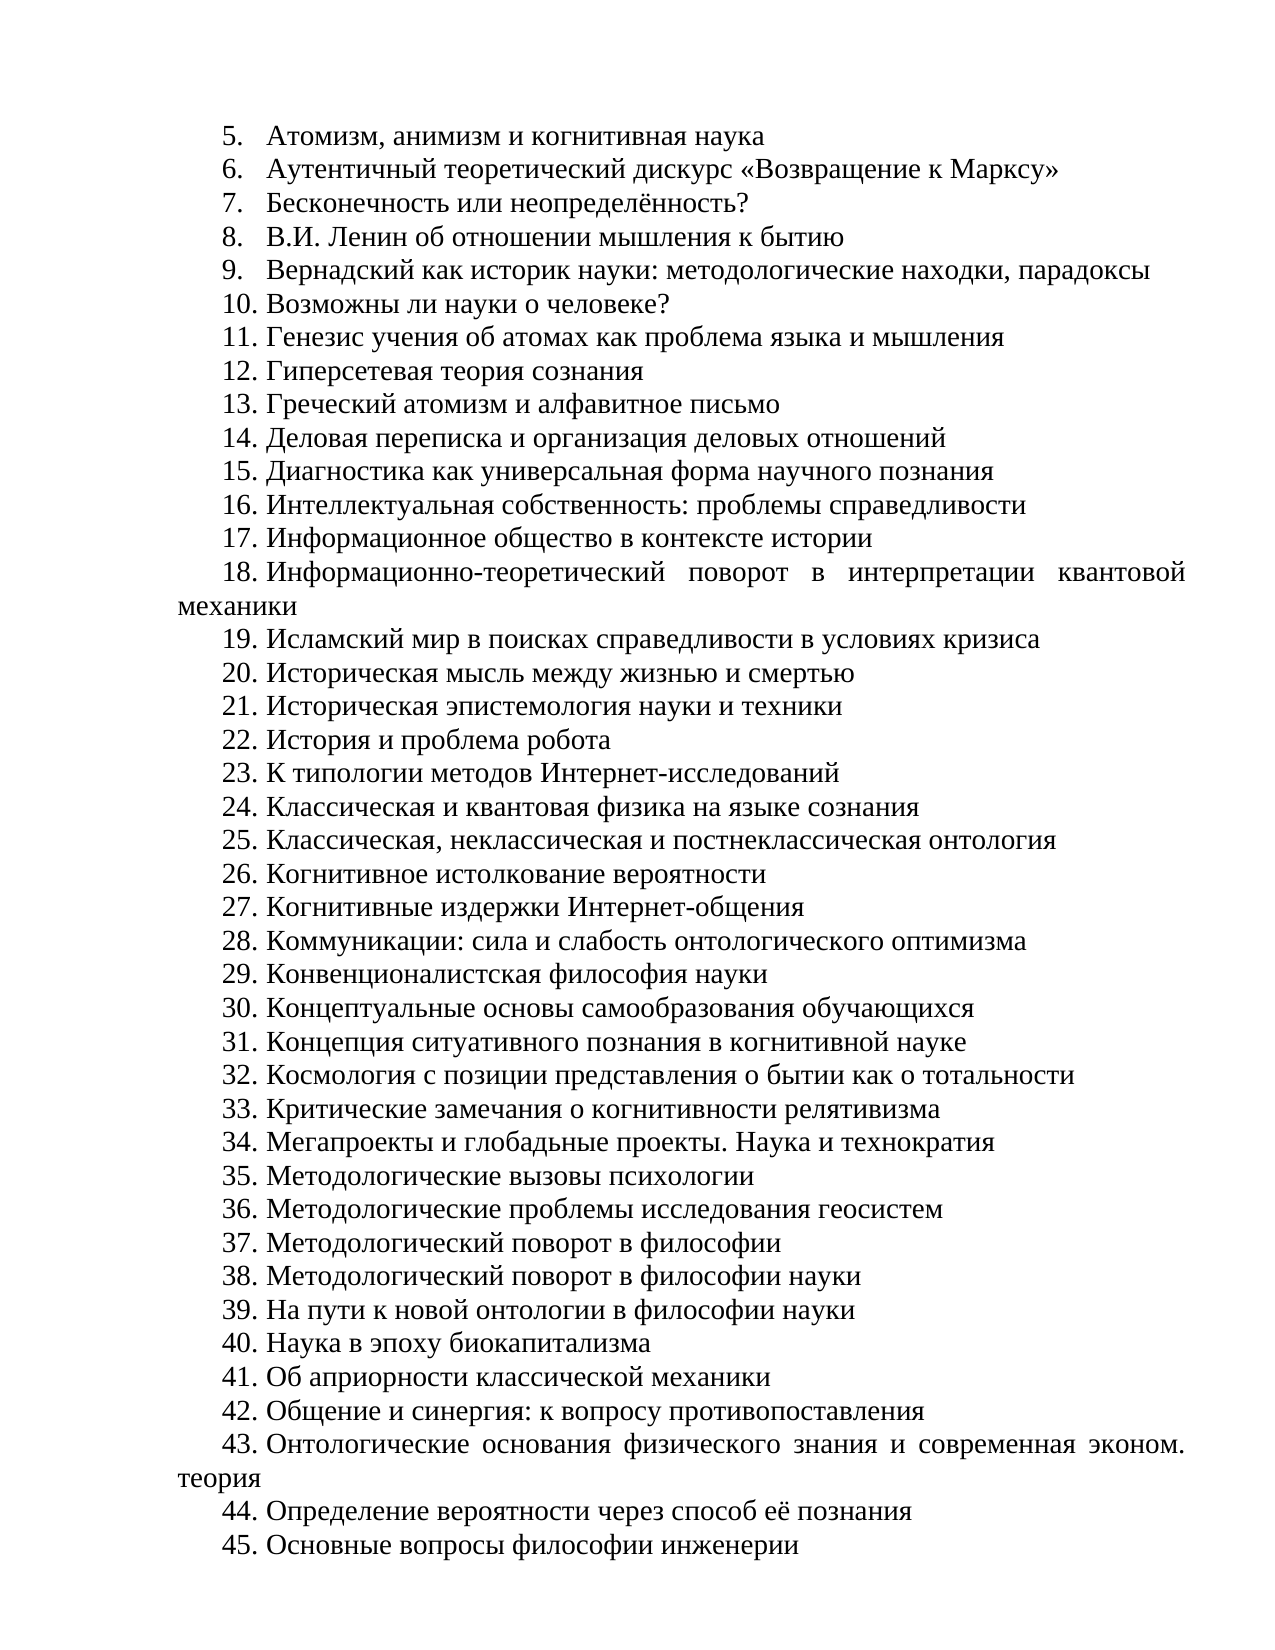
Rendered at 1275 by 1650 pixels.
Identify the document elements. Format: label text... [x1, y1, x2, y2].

list Космология с позиции представления о бытии как о тотальности [177, 1057, 1186, 1091]
list Аутентичный теоретический дискурс «Возвращение к Марксу» [177, 152, 1186, 185]
list Критические замечания о когнитивности релятивизма [177, 1091, 1186, 1124]
list Общение и синергия: к вопросу противопоставления [177, 1393, 1186, 1426]
list Об априорности классической механики [177, 1359, 1186, 1393]
list Когнитивное истолкование вероятности [177, 856, 1186, 889]
list Основные вопросы философии инженерии [177, 1527, 1186, 1560]
list Гиперсетевая теория сознания [177, 353, 1186, 386]
list Бесконечность или неопределённость? [177, 185, 1186, 219]
list Методологические вызовы психологии [177, 1158, 1186, 1191]
list Историческая эпистемология науки и техники [177, 688, 1186, 722]
list Атомизм, анимизм и когнитивная наука [177, 118, 1186, 152]
list Вернадский как историк науки: методологические находки, парадоксы [177, 252, 1186, 286]
list На пути к новой онтологии в философии науки [177, 1292, 1186, 1326]
list Классическая и квантовая физика на языке сознания [177, 789, 1186, 822]
list Методологический поворот в философии [177, 1225, 1186, 1258]
list Информационно-теоретический поворот в интерпретации квантовой механики [177, 554, 1186, 621]
list В.И. Ленин об отношении мышления к бытию [177, 219, 1186, 252]
list Классическая, неклассическая и постнеклассическая онтология [177, 822, 1186, 856]
list Методологические проблемы исследования геосистем [177, 1191, 1186, 1225]
list Определение вероятности через способ её познания [177, 1493, 1186, 1527]
list Концепция ситуативного познания в когнитивной науке [177, 1024, 1186, 1057]
list История и проблема робота [177, 722, 1186, 755]
list Онтологические основания физического знания и современная эконом. теория [177, 1426, 1186, 1493]
list Наука в эпоху биокапитализма [177, 1326, 1186, 1359]
list Концептуальные основы самообразования обучающихся [177, 990, 1186, 1024]
list Диагностика как универсальная форма научного познания [177, 453, 1186, 487]
list Конвенционалистская философия науки [177, 957, 1186, 990]
list Исламский мир в поисках справедливости в условиях кризиса [177, 621, 1186, 655]
list Историческая мысль между жизнью и смертью [177, 655, 1186, 688]
list Греческий атомизм и алфавитное письмо [177, 386, 1186, 420]
list Методологический поворот в философии науки [177, 1258, 1186, 1292]
list Коммуникации: сила и слабость онтологического оптимизма [177, 923, 1186, 957]
list Интеллектуальная собственность: проблемы справедливости [177, 487, 1186, 521]
list Когнитивные издержки Интернет-общения [177, 889, 1186, 923]
list Деловая переписка и организация деловых отношений [177, 420, 1186, 453]
list Возможны ли науки о человеке? [177, 286, 1186, 319]
list Генезис учения об атомах как проблема языка и мышления [177, 319, 1186, 353]
list К типологии методов Интернет-исследований [177, 755, 1186, 789]
list Мегапроекты и глобадьные проекты. Наука и технократия [177, 1124, 1186, 1158]
list Информационное общество в контексте истории [177, 521, 1186, 554]
